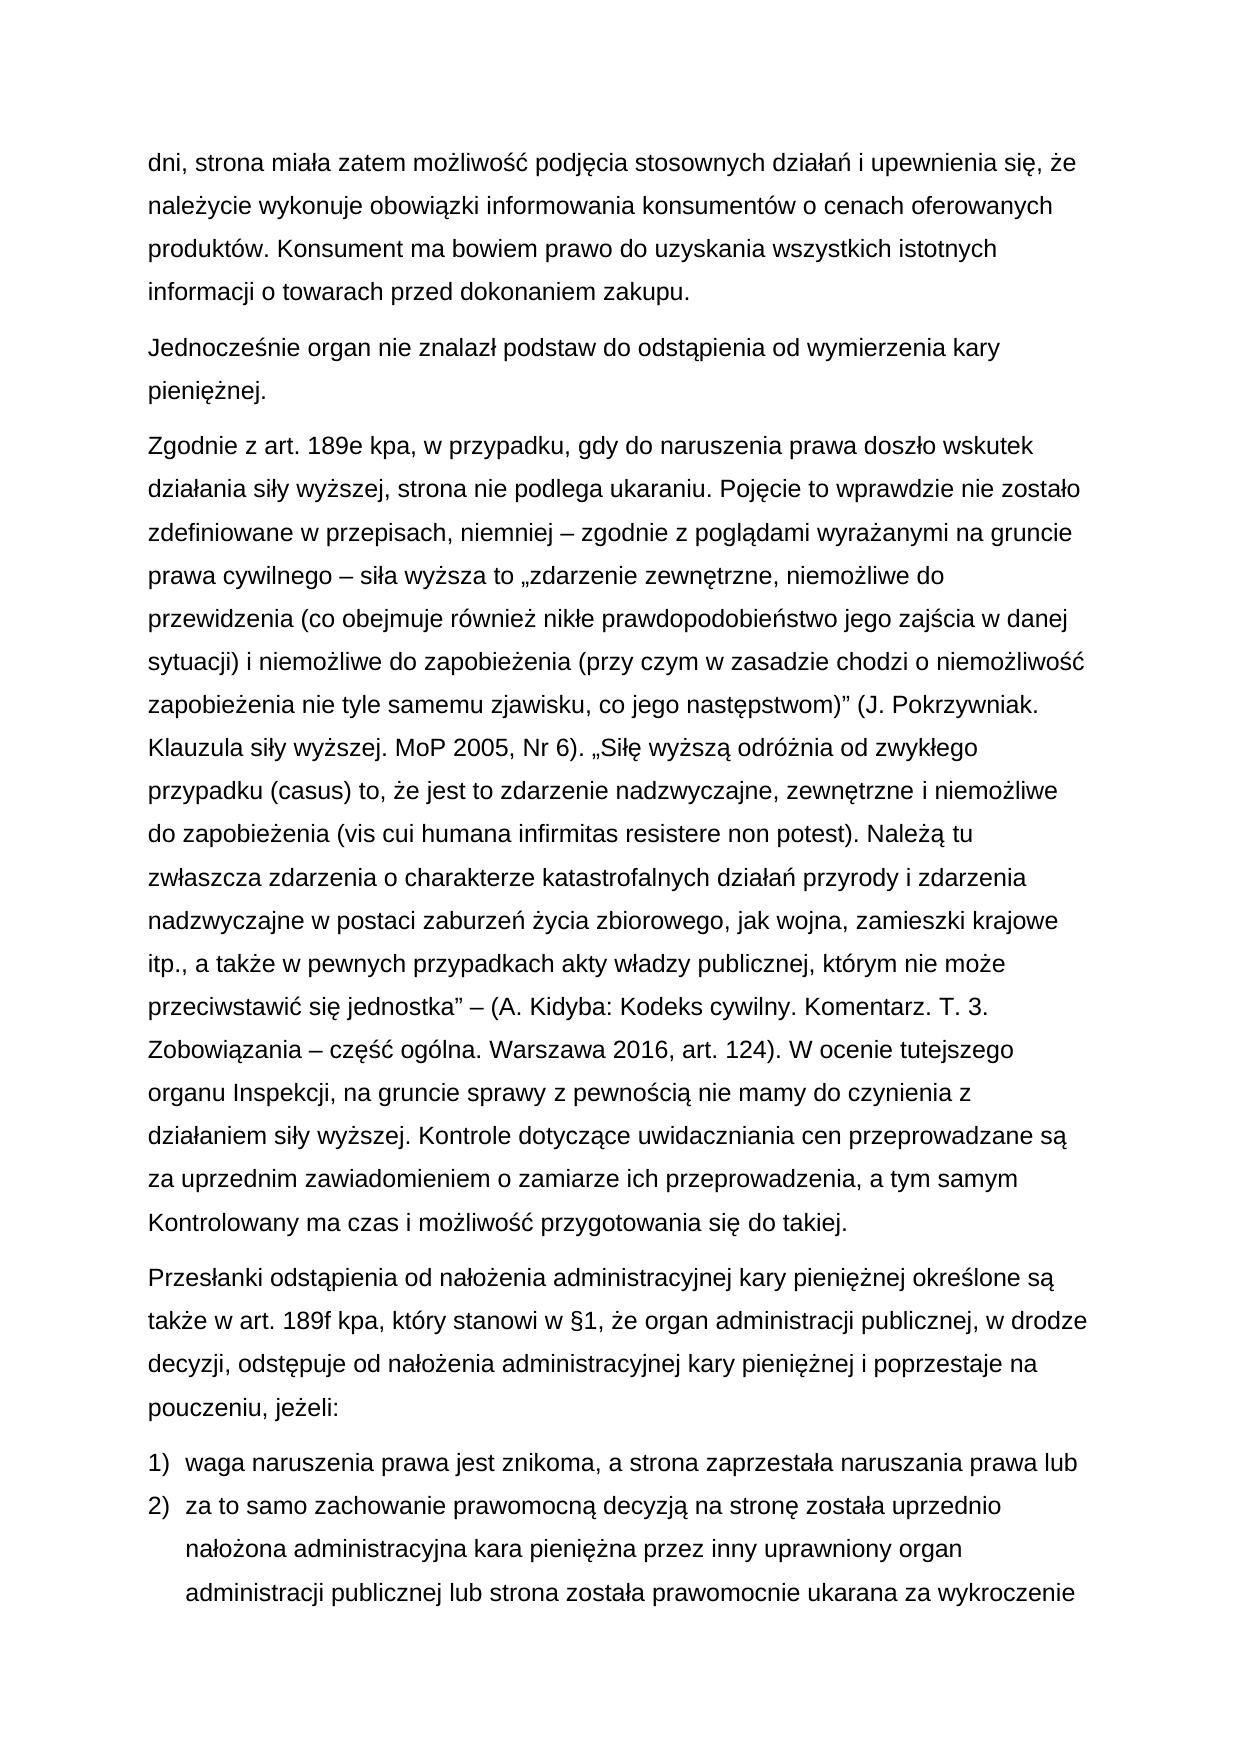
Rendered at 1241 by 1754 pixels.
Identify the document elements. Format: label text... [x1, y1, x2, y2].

text Zgodnie z art. 189e kpa, w przypadku, gdy do naruszenia prawa doszło wskutek działania siły wyższej, strona nie podlega ukaraniu. Pojęcie to wprawdzie nie zostało zdefiniowane w przepisach, niemniej – zgodnie z poglądami wyrażanymi na gruncie prawa cywilnego – siła wyższa to „zdarzenie zewnętrzne, niemożliwe do przewidzenia (co obejmuje również nikłe prawdopodobieństwo jego zajścia w danej sytuacji) i niemożliwe do zapobieżenia (przy czym w zasadzie chodzi o niemożliwość zapobieżenia nie tyle samemu zjawisku, co jego następstwom)” (J. Pokrzywniak. Klauzula siły wyższej. MoP 2005, Nr 6). „Siłę wyższą odróżnia od zwykłego przypadku (casus) to, że jest to zdarzenie nadzwyczajne, zewnętrzne i niemożliwe do zapobieżenia (vis cui humana infirmitas resistere non potest). Należą tu zwłaszcza zdarzenia o charakterze katastrofalnych działań przyrody i zdarzenia nadzwyczajne w postaci zaburzeń życia zbiorowego, jak wojna, zamieszki krajowe itp., a także w pewnych przypadkach akty władzy publicznej, którym nie może przeciwstawić się jednostka” – (A. Kidyba: Kodeks cywilny. Komentarz. T. 3. Zobowiązania – część ogólna. Warszawa 2016, art. 124). W ocenie tutejszego organu Inspekcji, na gruncie sprawy z pewnością nie mamy do czynienia z działaniem siły wyższej. Kontrole dotyczące uwidaczniania cen przeprowadzane są za uprzednim zawiadomieniem o zamiarze ich przeprowadzenia, a tym samym Kontrolowany ma czas i możliwość przygotowania się do takiej. [148, 431, 1093, 1236]
text Przesłanki odstąpienia od nałożenia administracyjnej kary pieniężnej określone są także w art. 189f kpa, który stanowi w §1, że organ administracji publicznej, w drodze decyzji, odstępuje od nałożenia administracyjnej kary pieniężnej i poprzestaje na pouczeniu, jeżeli: [148, 1263, 1093, 1421]
subtitle Jednocześnie organ nie znalazł podstaw do odstąpienia od wymierzenia kary pieniężnej. [148, 333, 1093, 404]
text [148, 148, 1093, 306]
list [148, 1491, 1093, 1606]
list waga naruszenia prawa jest znikoma, a strona zaprzestała naruszania prawa lub [148, 1448, 1093, 1477]
